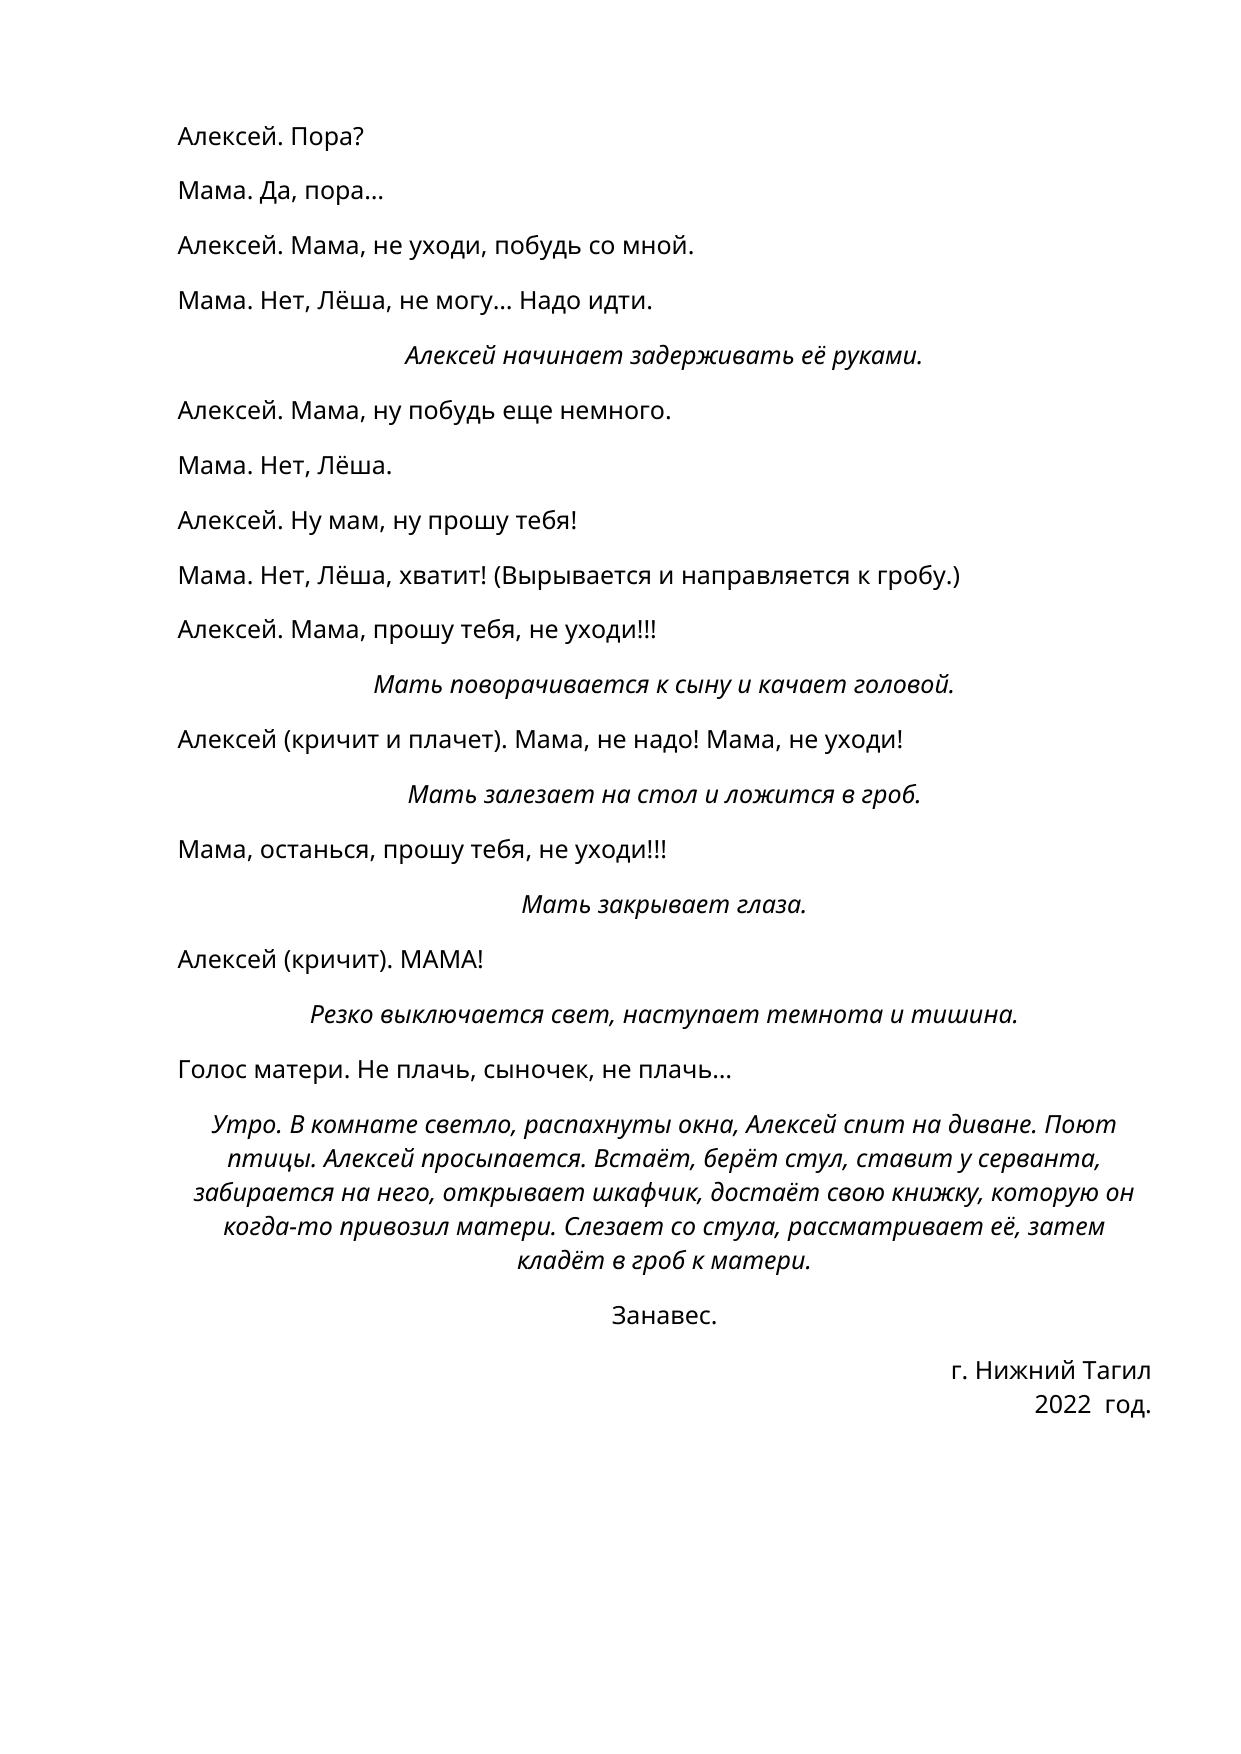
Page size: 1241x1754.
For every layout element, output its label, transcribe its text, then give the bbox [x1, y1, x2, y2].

text Алексей. Мама, не уходи, побудь со мной. [177, 228, 1152, 262]
text Мама. Нет, Лёша, хватит! (Вырывается и направляется к гробу.) [177, 557, 1152, 591]
text Алексей. Мама, прошу тебя, не уходи!!! [177, 612, 1152, 646]
text 2022 год. [177, 1386, 1152, 1420]
text Утро. В комнате светло, распахнуты окна, Алексей спит на диване. Поют птицы. Алексей просыпается. Встаёт, берёт стул, ставит у серванта, забирается на него, открывает шкафчик, достаёт свою книжку, которую он когда-то привозил матери. Слезает со стула, рассматривает её, затем кладёт в гроб к матери. [177, 1106, 1152, 1277]
text Мать залезает на стол и ложится в гроб. [177, 777, 1152, 811]
text Мать закрывает глаза. [177, 887, 1152, 921]
text Мама, останься, прошу тебя, не уходи!!! [177, 832, 1152, 866]
text Алексей (кричит и плачет). Мама, не надо! Мама, не уходи! [177, 722, 1152, 756]
text г. Нижний Тагил [177, 1352, 1152, 1386]
text Занавес. [177, 1297, 1152, 1331]
text Алексей (кричит). МАМА! [177, 942, 1152, 976]
text Мать поворачивается к сыну и качает головой. [177, 667, 1152, 701]
text Алексей. Мама, ну побудь еще немного. [177, 393, 1152, 427]
text Голос матери. Не плачь, сыночек, не плачь… [177, 1051, 1152, 1085]
text Мама. Нет, Лёша, не могу… Надо идти. [177, 283, 1152, 317]
text Мама. Да, пора… [177, 173, 1152, 207]
text Алексей. Ну мам, ну прошу тебя! [177, 502, 1152, 536]
text Мама. Нет, Лёша. [177, 447, 1152, 482]
text Алексей начинает задерживать её руками. [177, 338, 1152, 372]
text Алексей. Пора? [177, 118, 1152, 152]
text Резко выключается свет, наступает темнота и тишина. [177, 996, 1152, 1031]
